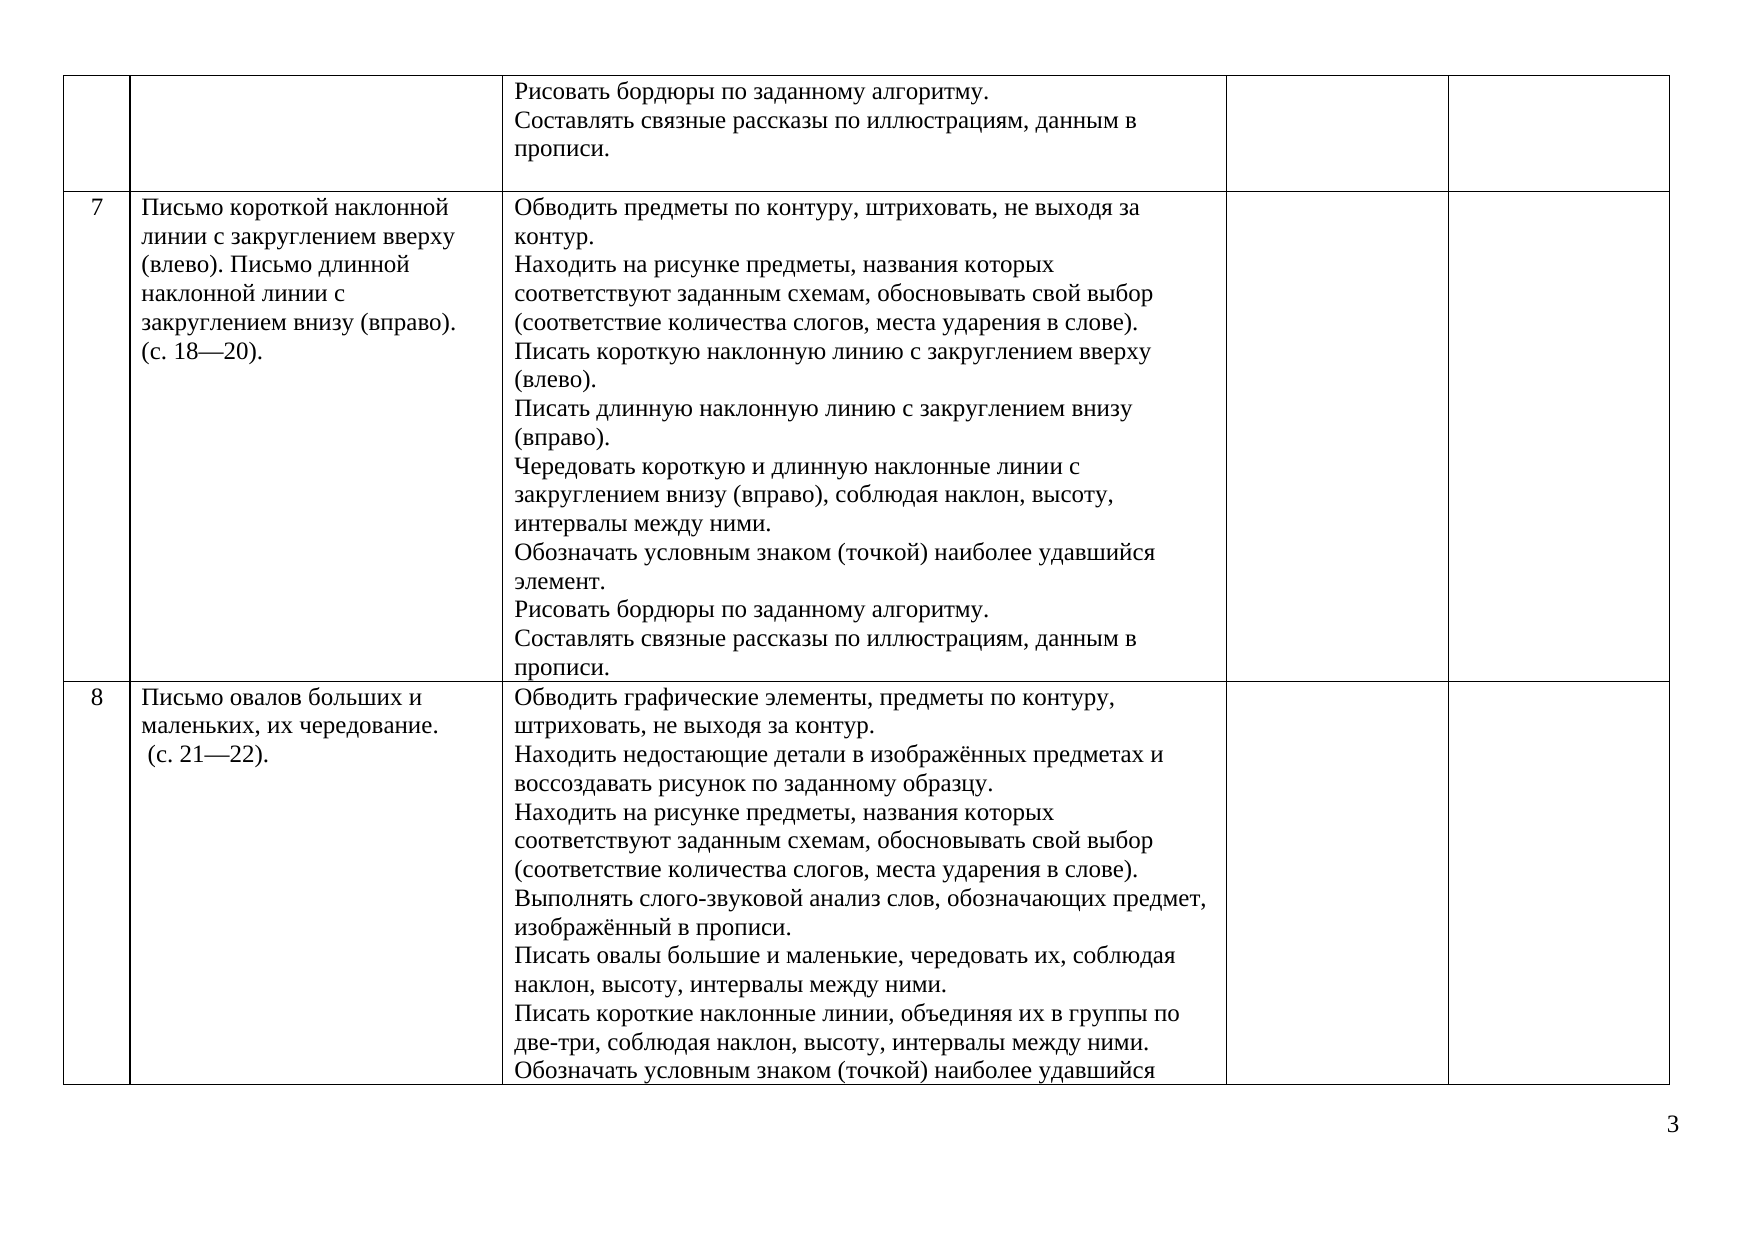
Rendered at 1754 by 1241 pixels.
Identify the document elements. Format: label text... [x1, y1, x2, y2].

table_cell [503, 76, 1226, 191]
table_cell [131, 682, 502, 1084]
table_cell Письмо короткой наклонной линии с закруглением вверху (влево). Письмо длинной наклонной линии с закруглением внизу (вправо). (с. 18—20). [131, 192, 502, 681]
table_cell 8 [64, 682, 129, 1084]
table_cell 7 [64, 192, 129, 681]
table_cell [1449, 76, 1669, 191]
table_cell Обводить предметы по контуру, штриховать, не выходя за контур. Находить на рисунке предметы, названия которых соответствуют заданным схемам, обосновывать свой выбор (соответствие количества слогов, места ударения в слове). Писать короткую наклонную линию с закруглением вверху (влево). Писать длинную наклонную линию с закруглением внизу (вправо). Чередовать короткую и длинную наклонные линии с закруглением внизу (вправо), соблюдая наклон, высоту, интервалы между ними. Обозначать условным знаком (точкой) наиболее удавшийся элемент. Рисовать бордюры по заданному алгоритму. Составлять связные рассказы по иллюстрациям, данным в прописи. [503, 192, 1226, 681]
table_cell 6 [64, 76, 129, 191]
table_cell [1449, 682, 1669, 1084]
table_cell [1449, 192, 1669, 681]
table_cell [503, 682, 1226, 1084]
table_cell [131, 76, 502, 191]
table_cell [1227, 76, 1448, 191]
table_cell [1227, 682, 1448, 1084]
table_cell [1227, 192, 1448, 681]
